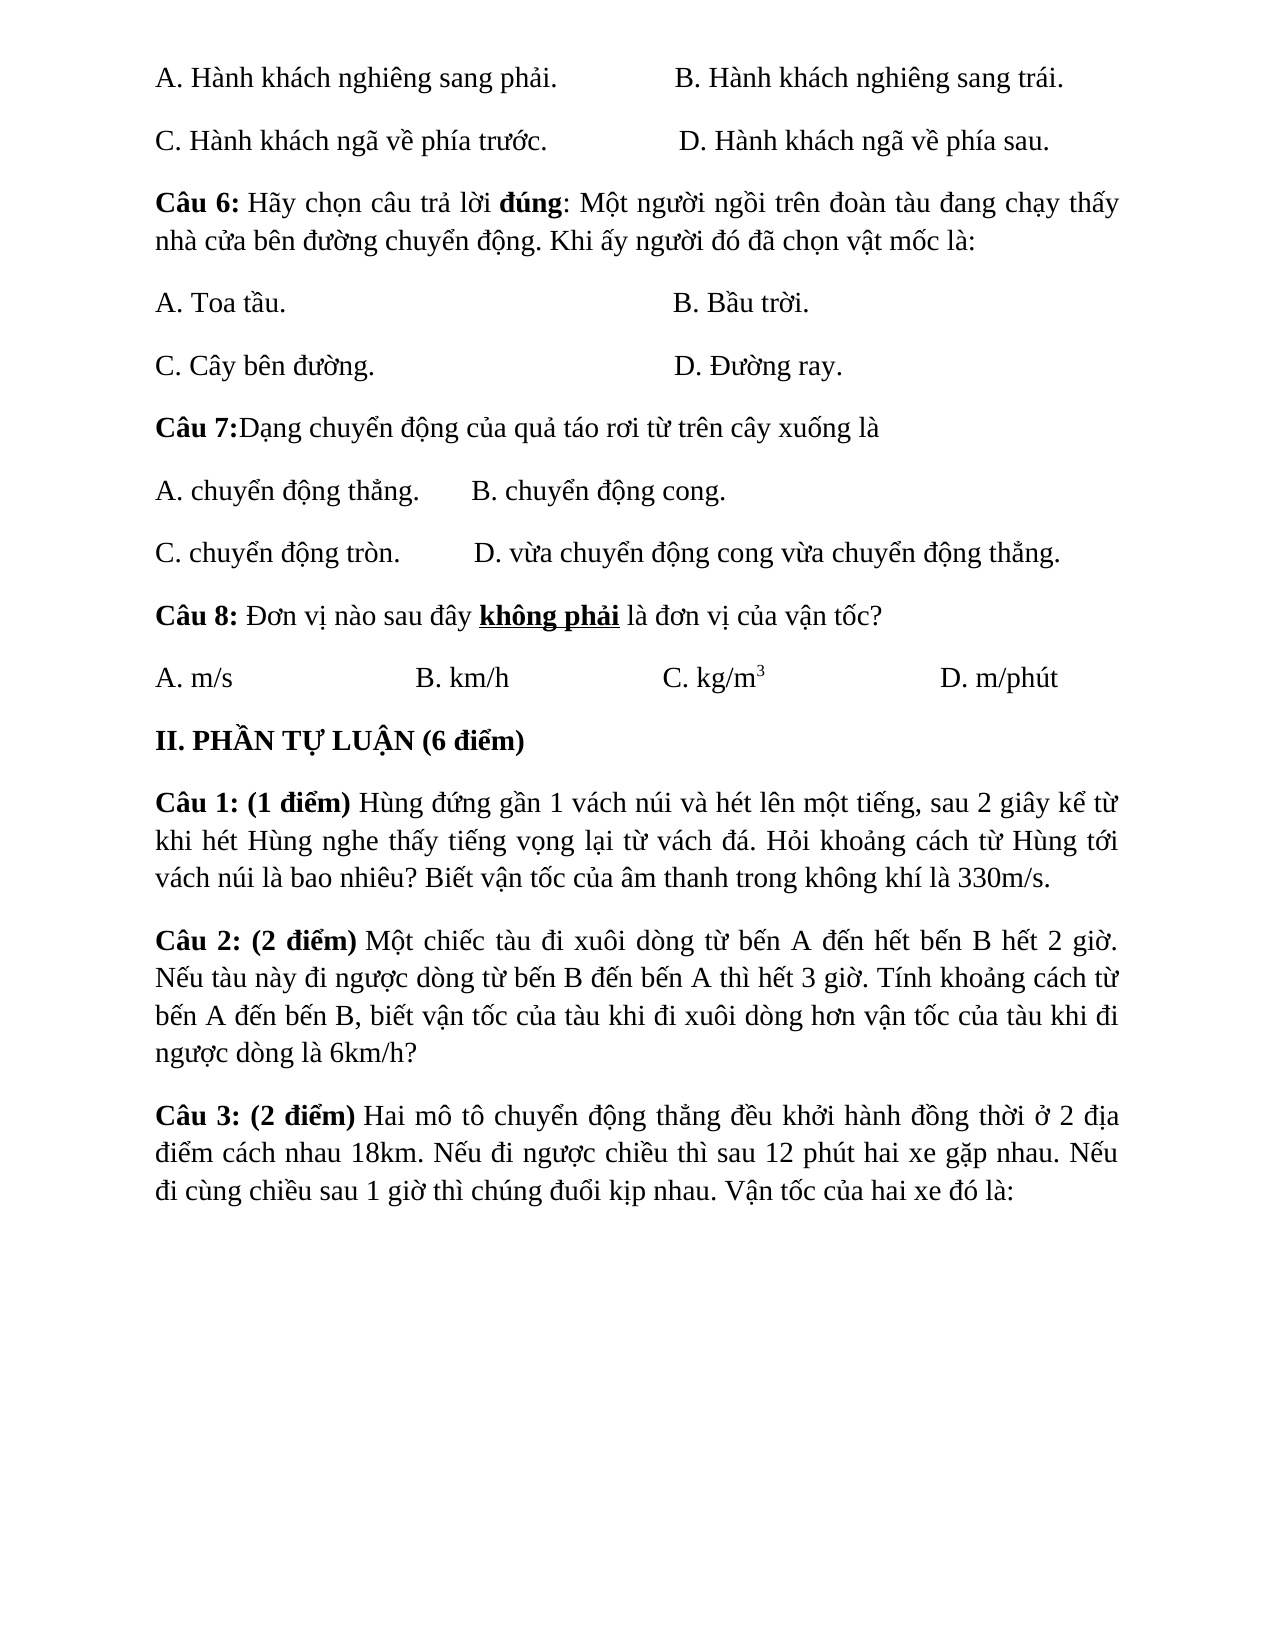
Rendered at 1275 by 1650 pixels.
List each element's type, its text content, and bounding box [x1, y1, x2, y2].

text A. m/s B. km/h C. kg/m3 D. m/phút [155, 656, 1120, 694]
text A. chuyển động thẳng. B. chuyển động cong. [155, 469, 1120, 506]
text Câu 8: Đơn vị nào sau đây không phải là đơn vị của vận tốc? [155, 594, 1120, 631]
text Câu 1: (1 điểm) Hùng đứng gần 1 vách núi và hét lên một tiếng, sau 2 giây kể từ khi hét Hùng nghe thấy tiếng vọng lại từ vách đá. Hỏi khoảng cách từ Hùng tới vách núi là bao nhiêu? Biết vận tốc của âm thanh trong không khí là 330m/s. [155, 781, 1120, 894]
text A. Toa tầu. B. Bầu trời. [155, 281, 1120, 319]
text C. Hành khách ngã về phía trước. D. Hành khách ngã về phía sau. [155, 119, 1120, 156]
text C. chuyển động tròn. D. vừa chuyển động cong vừa chuyển động thẳng. [155, 531, 1120, 569]
text II. PHẦN TỰ LUẬN (6 điểm) [155, 719, 1120, 756]
text A. Hành khách nghiêng sang phải. B. Hành khách nghiêng sang trái. [155, 56, 1120, 94]
text Câu 6: Hãy chọn câu trả lời đúng: Một người ngồi trên đoàn tàu đang chạy thấy nhà cửa bên đường chuyển động. Khi ấy người đó đã chọn vật mốc là: [155, 181, 1120, 256]
text C. Cây bên đường. D. Đường ray. [155, 344, 1120, 381]
text Câu 7:Dạng chuyển động của quả táo rơi từ trên cây xuống là [155, 406, 1120, 444]
text Câu 3: (2 điểm) Hai mô tô chuyển động thẳng đều khởi hành đồng thời ở 2 địa điểm cách nhau 18km. Nếu đi ngược chiều thì sau 12 phút hai xe gặp nhau. Nếu đi cùng chiều sau 1 giờ thì chúng đuổi kịp nhau. Vận tốc của hai xe đó là: [155, 1094, 1120, 1206]
text Câu 2: (2 điểm) Một chiếc tàu đi xuôi dòng từ bến A đến hết bến B hết 2 giờ. Nếu tàu này đi ngược dòng từ bến B đến bến A thì hết 3 giờ. Tính khoảng cách từ bến A đến bến B, biết vận tốc của tàu khi đi xuôi dòng hơn vận tốc của tàu khi đi ngược dòng là 6km/h? [155, 919, 1120, 1069]
